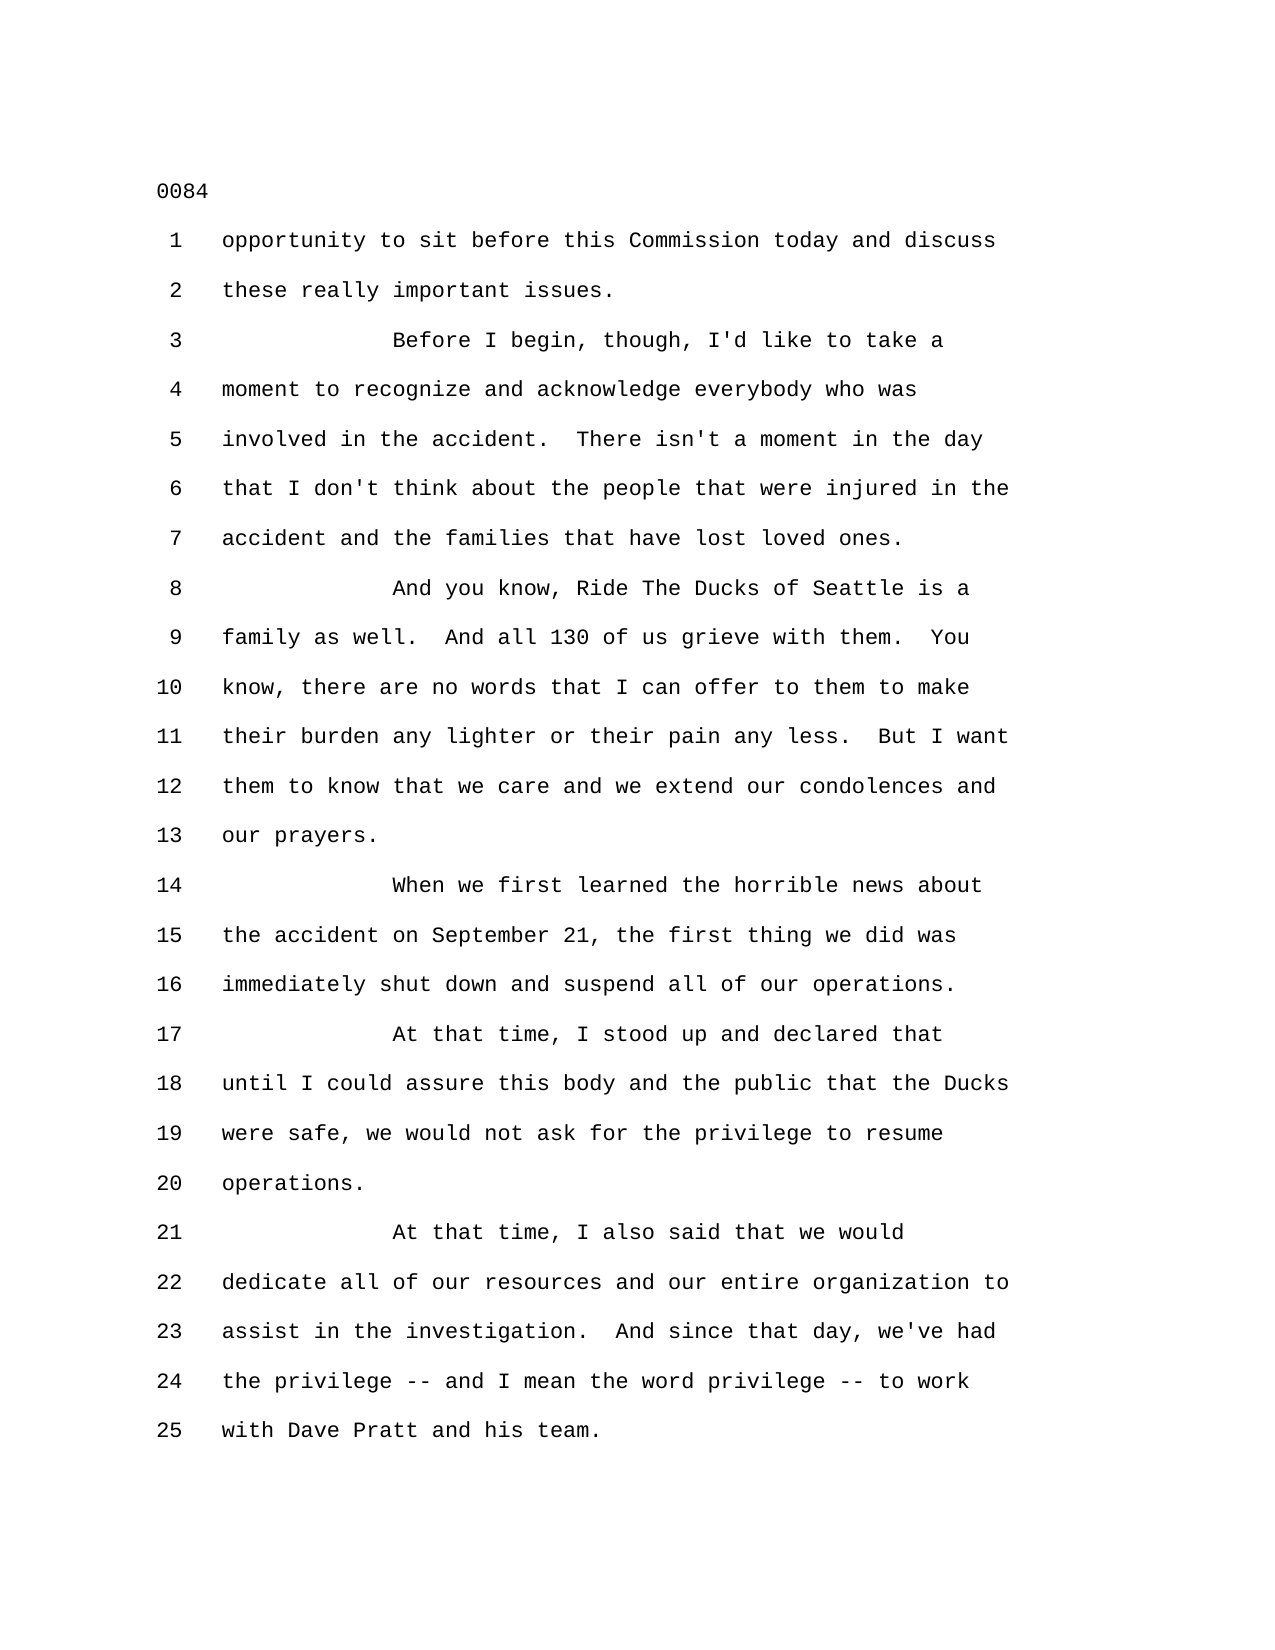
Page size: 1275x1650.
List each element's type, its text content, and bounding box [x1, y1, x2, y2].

text 24 the privilege -- and I mean the word privilege -- to work [156, 1370, 1119, 1395]
text 2 these really important issues. [156, 279, 1119, 304]
text 19 were safe, we would not ask for the privilege to resume [156, 1122, 1119, 1147]
text 25 with Dave Pratt and his team. [156, 1419, 1119, 1444]
text 10 know, there are no words that I can offer to them to make [156, 676, 1119, 701]
text 23 assist in the investigation. And since that day, we've had [156, 1320, 1119, 1345]
text 1 opportunity to sit before this Commission today and discuss [156, 229, 1119, 254]
text 18 until I could assure this body and the public that the Ducks [156, 1072, 1119, 1097]
text 0084 [156, 180, 1119, 205]
text 14 When we first learned the horrible news about [156, 874, 1119, 899]
text 6 that I don't think about the people that were injured in the [156, 477, 1119, 502]
text 8 And you know, Ride The Ducks of Seattle is a [156, 577, 1119, 601]
text 15 the accident on September 21, the first thing we did was [156, 924, 1119, 948]
text 9 family as well. And all 130 of us grieve with them. You [156, 626, 1119, 651]
text 11 their burden any lighter or their pain any less. But I want [156, 725, 1119, 750]
text 16 immediately shut down and suspend all of our operations. [156, 973, 1119, 998]
text 4 moment to recognize and acknowledge everybody who was [156, 378, 1119, 403]
text 3 Before I begin, though, I'd like to take a [156, 329, 1119, 353]
text 13 our prayers. [156, 824, 1119, 849]
text 12 them to know that we care and we extend our condolences and [156, 775, 1119, 800]
text 21 At that time, I also said that we would [156, 1221, 1119, 1246]
text 20 operations. [156, 1172, 1119, 1196]
text 5 involved in the accident. There isn't a moment in the day [156, 428, 1119, 453]
text 22 dedicate all of our resources and our entire organization to [156, 1271, 1119, 1296]
text 17 At that time, I stood up and declared that [156, 1023, 1119, 1048]
text 7 accident and the families that have lost loved ones. [156, 527, 1119, 552]
